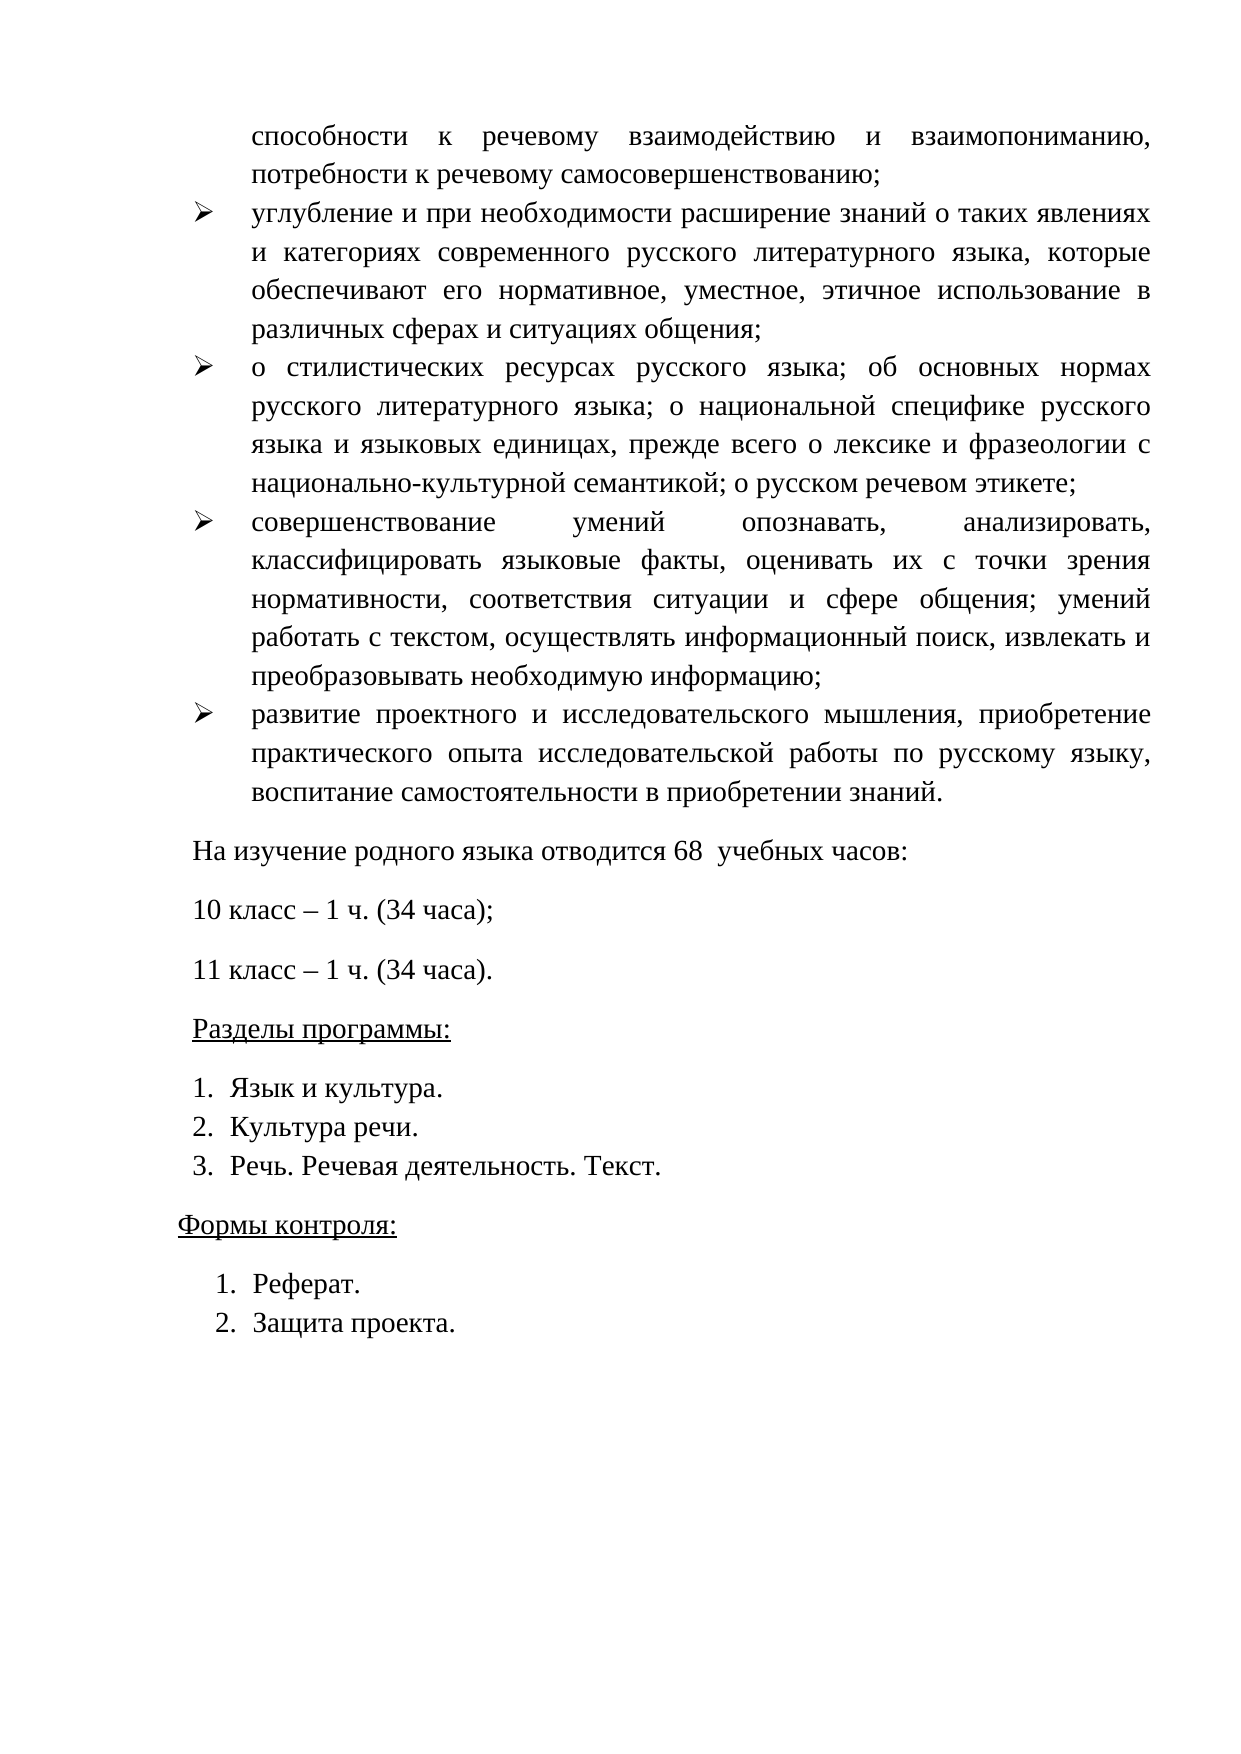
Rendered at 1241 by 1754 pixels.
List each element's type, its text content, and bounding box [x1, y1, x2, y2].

text На изучение родного языка отводится 68 учебных часов: [192, 833, 1152, 867]
list о стилистических ресурсах русского языка; об основных нормах русского литературного языка; о национальной специфике русского языка и языковых единицах, прежде всего о лексике и фразеологии с национально-культурной семантикой; о русском речевом этикете; [192, 349, 1152, 499]
list углубление и при необходимости расширение знаний о таких явлениях и категориях современного русского литературного языка, которые обеспечивают его нормативное, уместное, этичное использование в различных сферах и ситуациях общения; [192, 195, 1152, 344]
list Реферат. [215, 1266, 1152, 1300]
list Защита проекта. [215, 1305, 1152, 1338]
text 10 класс – 1 ч. (34 часа); [192, 892, 1152, 926]
list Культура речи. [192, 1109, 1152, 1143]
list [192, 118, 1152, 190]
text Формы контроля: [177, 1207, 1152, 1241]
text 11 класс – 1 ч. (34 часа). [192, 952, 1152, 985]
list совершенствование умений опознавать, анализировать, классифицировать языковые факты, оценивать их с точки зрения нормативности, соответствия ситуации и сфере общения; умений работать с текстом, осуществлять информационный поиск, извлекать и преобразовывать необходимую информацию; [192, 504, 1152, 692]
list развитие проектного и исследовательского мышления, приобретение практического опыта исследовательской работы по русскому языку, воспитание самостоятельности в приобретении знаний. [192, 697, 1152, 807]
text Разделы программы: [192, 1011, 1152, 1045]
list Речь. Речевая деятельность. Текст. [192, 1148, 1152, 1181]
list Язык и культура. [192, 1071, 1152, 1104]
